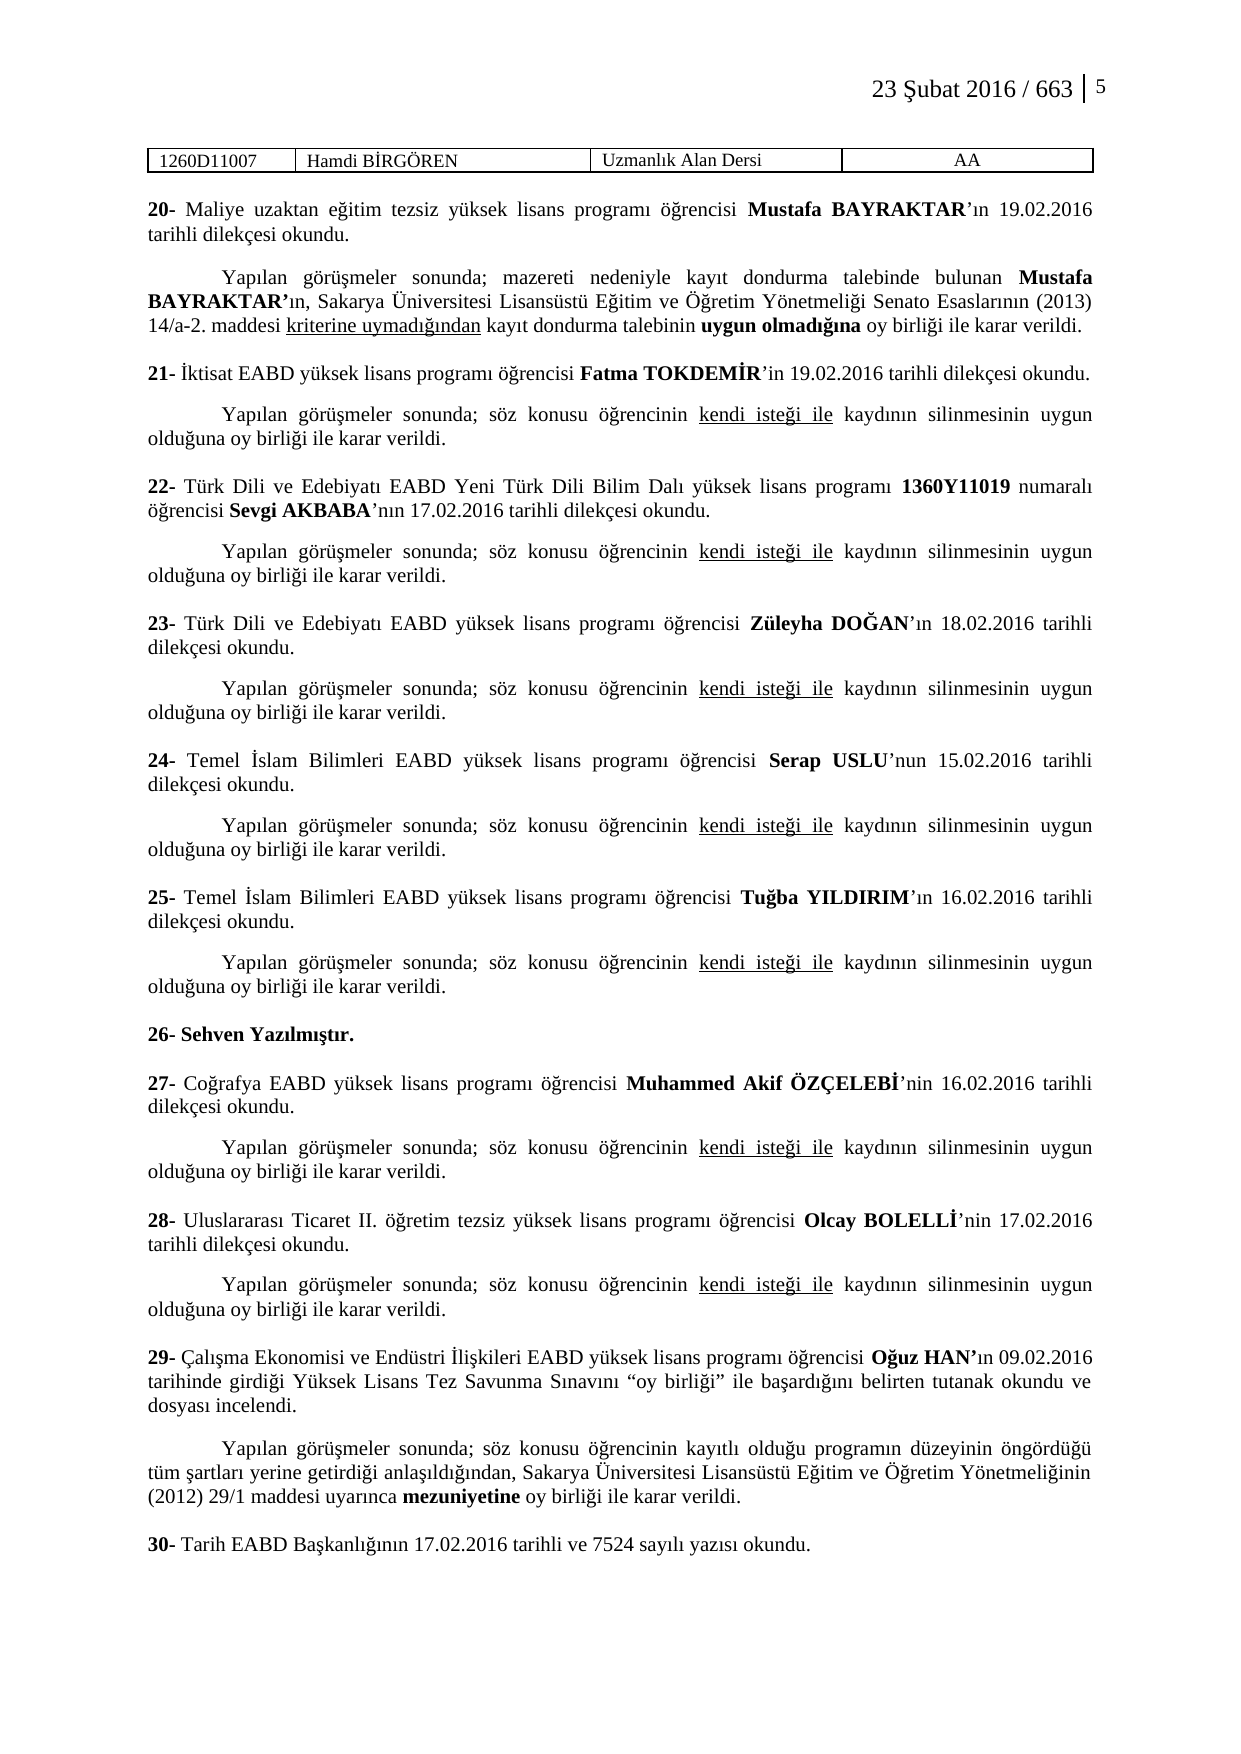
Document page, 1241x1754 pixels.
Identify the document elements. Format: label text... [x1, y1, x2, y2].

text Yapılan görüşmeler sonunda; söz konusu öğrencinin kendi isteği ile kaydının silinmesinin uygun olduğuna oy birliği ile karar verildi. [148, 402, 1093, 450]
text 20- Maliye uzaktan eğitim tezsiz yüksek lisans programı öğrencisi Mustafa BAYRAKTAR’ın 19.02.2016 tarihli dilekçesi okundu. [148, 197, 1093, 246]
text 29- Çalışma Ekonomisi ve Endüstri İlişkileri EABD yüksek lisans programı öğrencisi Oğuz HAN’ın 09.02.2016 tarihinde girdiği Yüksek Lisans Tez Savunma Sınavını “oy birliği” ile başardığını belirten tutanak okundu ve dosyası incelendi. [148, 1344, 1093, 1417]
text Yapılan görüşmeler sonunda; söz konusu öğrencinin kendi isteği ile kaydının silinmesinin uygun olduğuna oy birliği ile karar verildi. [148, 1135, 1093, 1183]
text 26- Sehven Yazılmıştır. [148, 1022, 1093, 1046]
text Yapılan görüşmeler sonunda; söz konusu öğrencinin kayıtlı olduğu programın düzeyinin öngördüğü tüm şartları yerine getirdiği anlaşıldığından, Sakarya Üniversitesi Lisansüstü Eğitim ve Öğretim Yönetmeliğinin (2012) 29/1 maddesi uyarınca mezuniyetine oy birliği ile karar verildi. [148, 1436, 1093, 1508]
text 24- Temel İslam Bilimleri EABD yüksek lisans programı öğrencisi Serap USLU’nun 15.02.2016 tarihli dilekçesi okundu. [148, 748, 1093, 796]
text Yapılan görüşmeler sonunda; söz konusu öğrencinin kendi isteği ile kaydının silinmesinin uygun olduğuna oy birliği ile karar verildi. [148, 950, 1093, 998]
text Yapılan görüşmeler sonunda; söz konusu öğrencinin kendi isteği ile kaydının silinmesinin uygun olduğuna oy birliği ile karar verildi. [148, 813, 1093, 861]
table_cell 1260D11007 [149, 149, 295, 171]
text 27- Coğrafya EABD yüksek lisans programı öğrencisi Muhammed Akif ÖZÇELEBİ’nin 16.02.2016 tarihli dilekçesi okundu. [148, 1070, 1093, 1118]
text Yapılan görüşmeler sonunda; söz konusu öğrencinin kendi isteği ile kaydının silinmesinin uygun olduğuna oy birliği ile karar verildi. [148, 1272, 1093, 1321]
table_cell Uzmanlık Alan Dersi [591, 149, 841, 171]
table_cell Hamdi BİRGÖREN [296, 149, 590, 171]
text 30- Tarih EABD Başkanlığının 17.02.2016 tarihli ve 7524 sayılı yazısı okundu. [148, 1532, 1093, 1556]
text Yapılan görüşmeler sonunda; söz konusu öğrencinin kendi isteği ile kaydının silinmesinin uygun olduğuna oy birliği ile karar verildi. [148, 676, 1093, 724]
text 22- Türk Dili ve Edebiyatı EABD Yeni Türk Dili Bilim Dalı yüksek lisans programı 1360Y11019 numaralı öğrencisi Sevgi AKBABA’nın 17.02.2016 tarihli dilekçesi okundu. [148, 474, 1093, 522]
text 28- Uluslararası Ticaret II. öğretim tezsiz yüksek lisans programı öğrencisi Olcay BOLELLİ’nin 17.02.2016 tarihli dilekçesi okundu. [148, 1207, 1093, 1256]
text 25- Temel İslam Bilimleri EABD yüksek lisans programı öğrencisi Tuğba YILDIRIM’ın 16.02.2016 tarihli dilekçesi okundu. [148, 885, 1093, 933]
text 21- İktisat EABD yüksek lisans programı öğrencisi Fatma TOKDEMİR’in 19.02.2016 tarihli dilekçesi okundu. [148, 361, 1093, 385]
text Yapılan görüşmeler sonunda; mazereti nedeniyle kayıt dondurma talebinde bulunan Mustafa BAYRAKTAR’ın, Sakarya Üniversitesi Lisansüstü Eğitim ve Öğretim Yönetmeliği Senato Esaslarının (2013) 14/a-2. maddesi kriterine uymadığından kayıt dondurma talebinin uygun olmadığına oy birliği ile karar verildi. [148, 265, 1093, 337]
text 23- Türk Dili ve Edebiyatı EABD yüksek lisans programı öğrencisi Züleyha DOĞAN’ın 18.02.2016 tarihli dilekçesi okundu. [148, 611, 1093, 659]
table_cell AA [843, 149, 1092, 171]
text Yapılan görüşmeler sonunda; söz konusu öğrencinin kendi isteği ile kaydının silinmesinin uygun olduğuna oy birliği ile karar verildi. [148, 539, 1093, 587]
